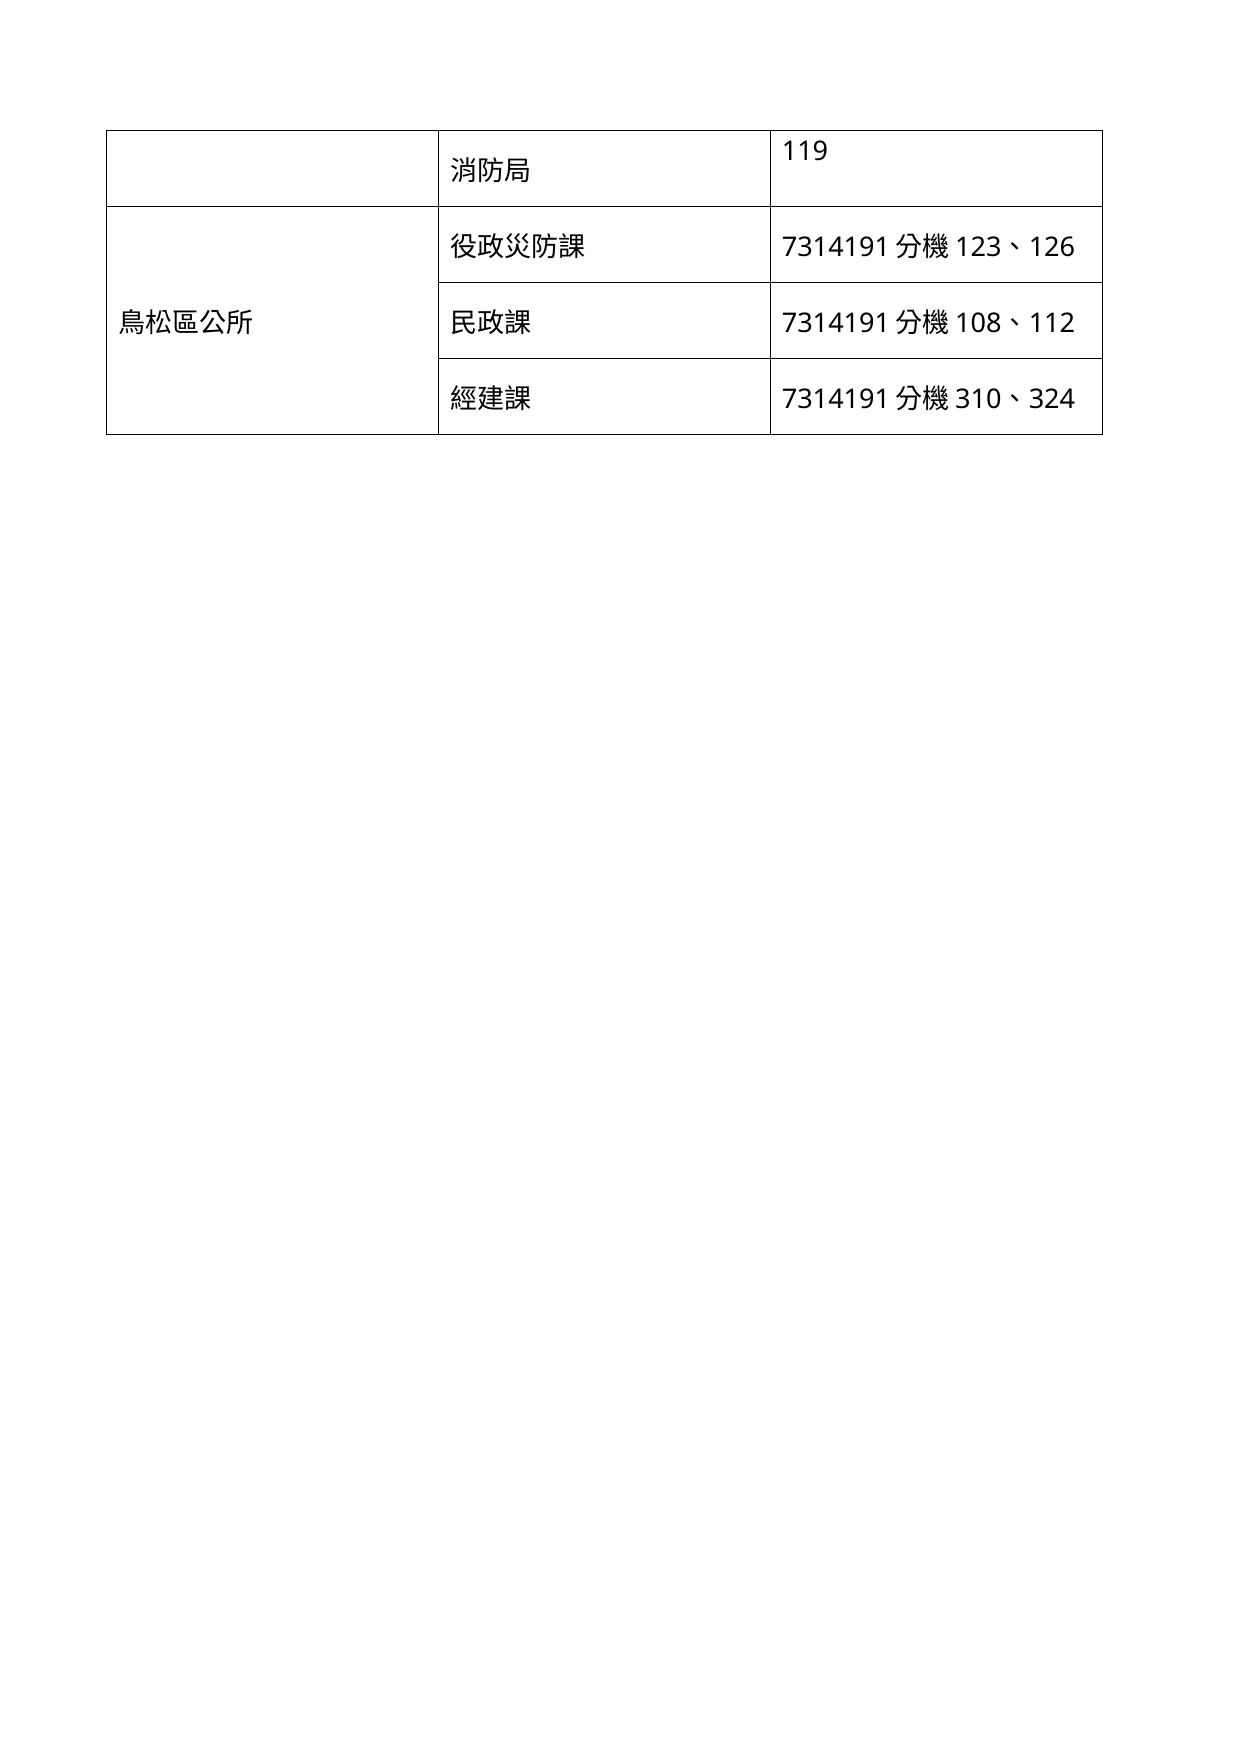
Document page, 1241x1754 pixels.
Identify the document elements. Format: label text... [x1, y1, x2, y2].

table_cell 經建課 [439, 359, 770, 434]
table_cell 7314191分機108、112 [771, 283, 1102, 358]
table_cell 7314191分機123、126 [771, 207, 1102, 282]
table_cell 消防局 [439, 131, 770, 206]
table_cell 119 [771, 131, 1102, 206]
table_cell 民政課 [439, 283, 770, 358]
table_cell 役政災防課 [439, 207, 770, 282]
table_cell 7314191分機310、324 [771, 359, 1102, 434]
table_cell 鳥松區公所 [107, 207, 438, 434]
